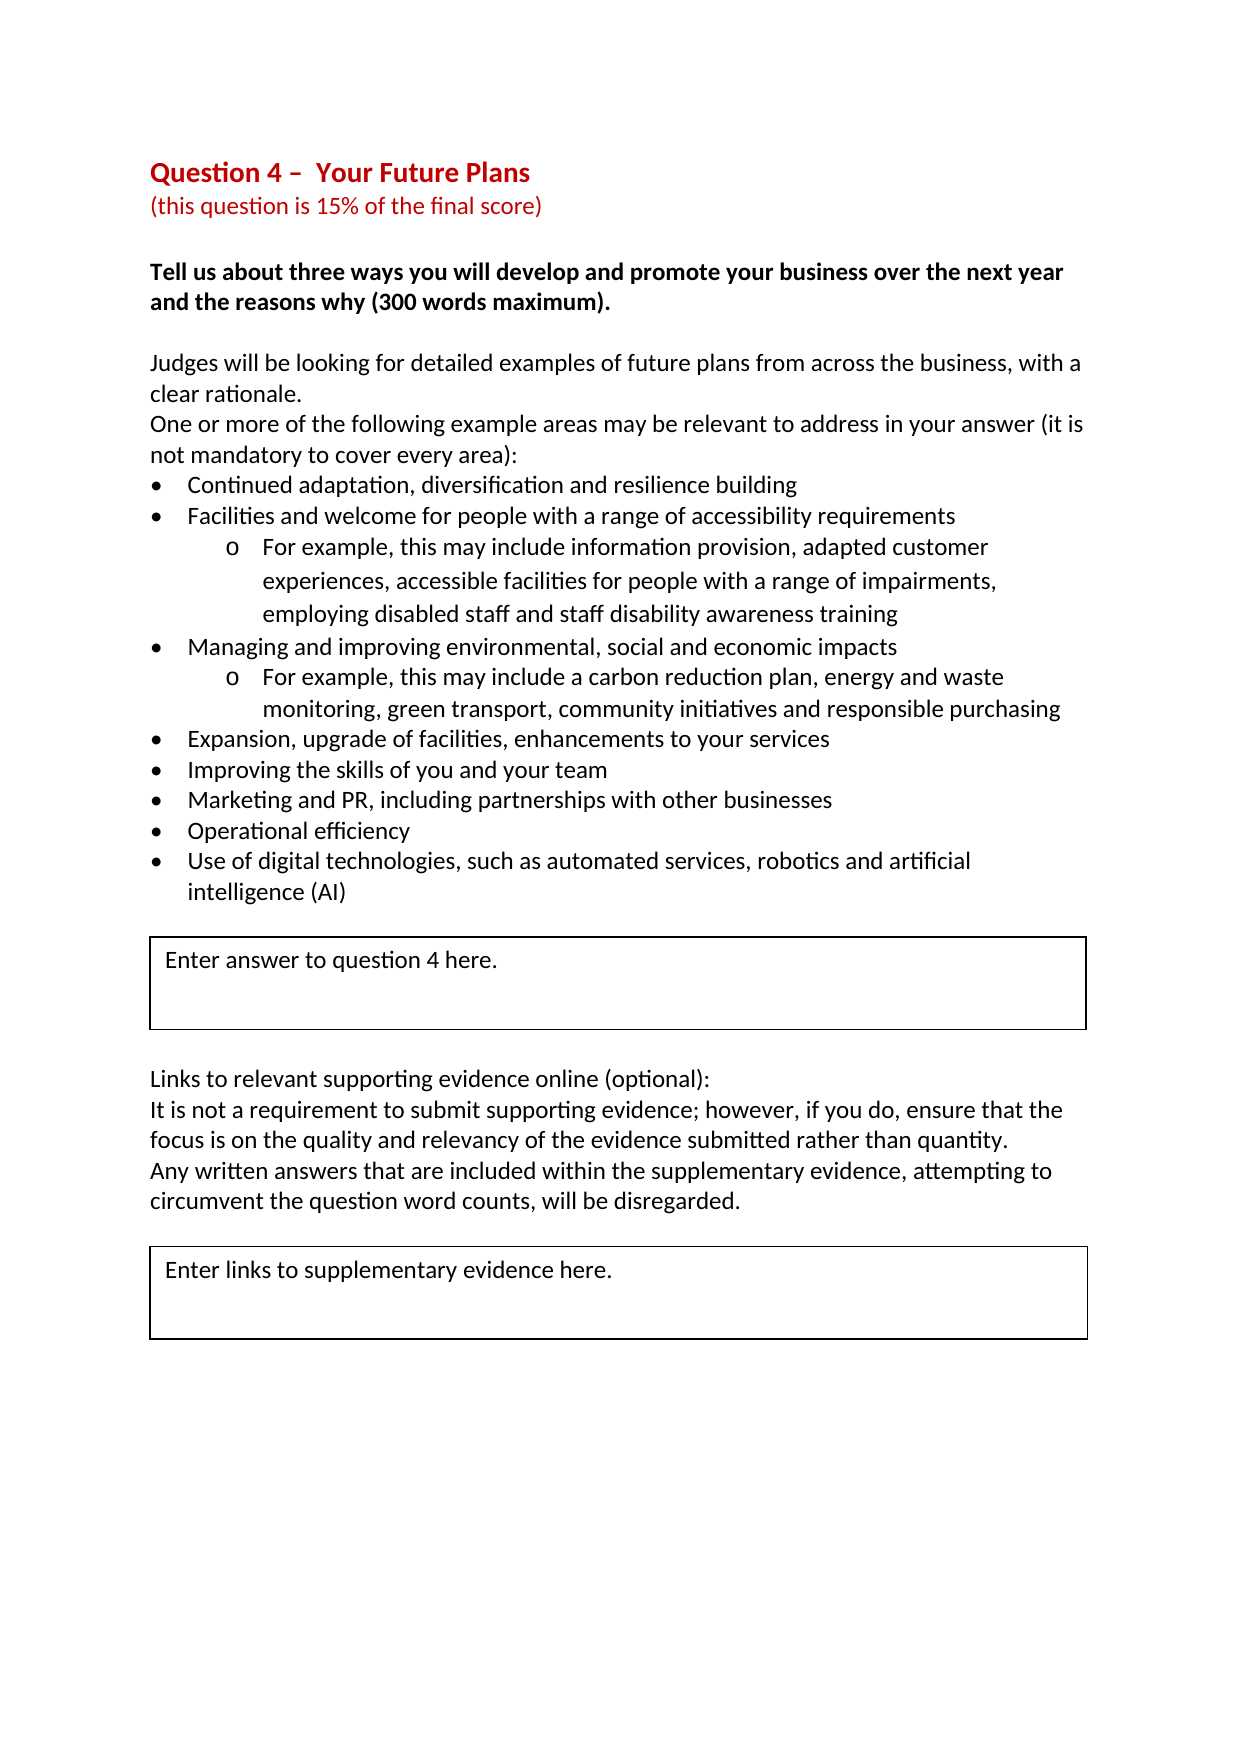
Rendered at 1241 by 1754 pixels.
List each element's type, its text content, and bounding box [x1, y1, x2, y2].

text Any written answers that are included within the supplementary evidence, attempting to circumvent the question word counts, will be disregarded. [150, 1155, 1090, 1216]
text One or more of the following example areas may be relevant to address in your answer (it is not mandatory to cover every area): [150, 408, 1090, 469]
list For example, this may include a carbon reduction plan, energy and waste monitoring, green transport, community initiatives and responsible purchasing [225, 661, 1090, 723]
list Expansion, upgrade of facilities, enhancements to your services [150, 723, 1090, 754]
list Improving the skills of you and your team [150, 754, 1090, 784]
text It is not a requirement to submit supporting evidence; however, if you do, ensure that the focus is on the quality and relevancy of the evidence submitted rather than quantity. [150, 1094, 1090, 1155]
text Links to relevant supporting evidence online (optional): [150, 1063, 1090, 1094]
text Tell us about three ways you will develop and promote your business over the next year and the reasons why (300 words maximum). [150, 256, 1090, 317]
list For example, this may include information provision, adapted customer experiences, accessible facilities for people with a range of impairments, employing disabled staff and staff disability awareness training [225, 531, 1090, 628]
list Facilities and welcome for people with a range of accessibility requirements [150, 500, 1090, 531]
list Operational efficiency [150, 815, 1090, 846]
list Use of digital technologies, such as automated services, robotics and artificial intelligence (AI) [150, 846, 1090, 907]
subtitle Question 4 – Your Future Plans [150, 154, 1090, 190]
list Continued adaptation, diversification and resilience building [150, 469, 1090, 500]
list Marketing and PR, including partnerships with other businesses [150, 784, 1090, 815]
text Judges will be looking for detailed examples of future plans from across the business, with a clear rationale. [150, 347, 1090, 408]
list Managing and improving environmental, social and economic impacts [150, 631, 1090, 661]
text (this question is 15% of the final score) [150, 190, 1090, 220]
